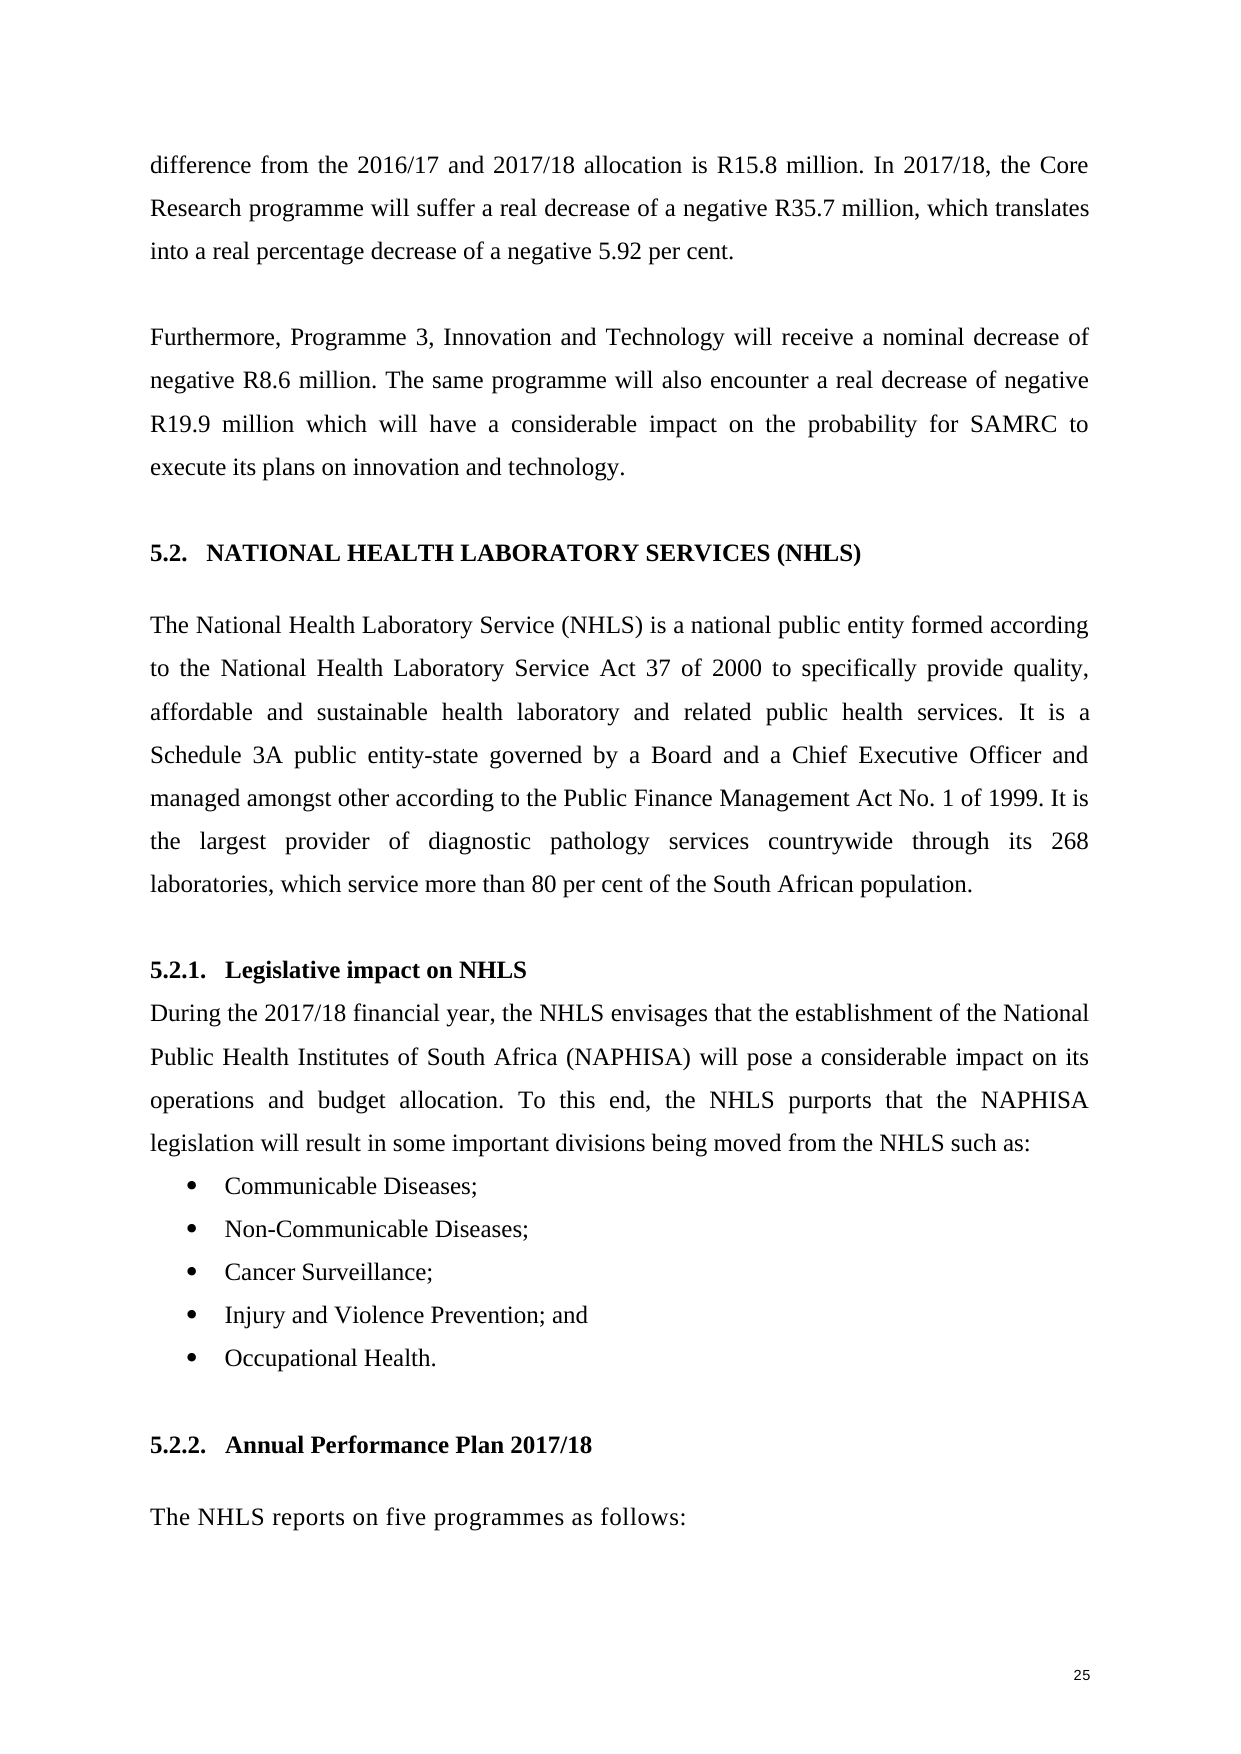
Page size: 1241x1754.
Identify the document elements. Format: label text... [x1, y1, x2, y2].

list Non-Communicable Diseases; [187, 1214, 1090, 1243]
text During the 2017/18 financial year, the NHLS envisages that the establishment of the National Public Health Institutes of South Africa (NAPHISA) will pose a considerable impact on its operations and budget allocation. To this end, the NHLS purports that the NAPHISA legislation will result in some important divisions being moved from the NHLS such as: [150, 998, 1090, 1157]
list Injury and Violence Prevention; and [187, 1300, 1090, 1329]
text The National Health Laboratory Service (NHLS) is a national public entity formed according to the National Health Laboratory Service Act 37 of 2000 to specifically provide quality, affordable and sustainable health laboratory and related public health services. It is a Schedule 3A public entity-state governed by a Board and a Chief Executive Officer and managed amongst other according to the Public Finance Management Act No. 1 of 1999. It is the largest provider of diagnostic pathology services countrywide through its 268 laboratories, which service more than 80 per cent of the South African population. [150, 610, 1090, 898]
list Legislative impact on NHLS [150, 955, 1090, 984]
list Annual Performance Plan 2017/18 [150, 1430, 1090, 1458]
list Occupational Health. [187, 1343, 1090, 1372]
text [150, 150, 1090, 265]
list NATIONAL HEALTH LABORATORY SERVICES (NHLS) [150, 538, 1090, 567]
list Cancer Surveillance; [187, 1257, 1090, 1286]
text Furthermore, Programme 3, Innovation and Technology will receive a nominal decrease of negative R8.6 million. The same programme will also encounter a real decrease of negative R19.9 million which will have a considerable impact on the probability for SAMRC to execute its plans on innovation and technology. [150, 322, 1090, 481]
text The NHLS reports on five programmes as follows: [150, 1502, 1090, 1530]
list Communicable Diseases; [187, 1171, 1090, 1200]
